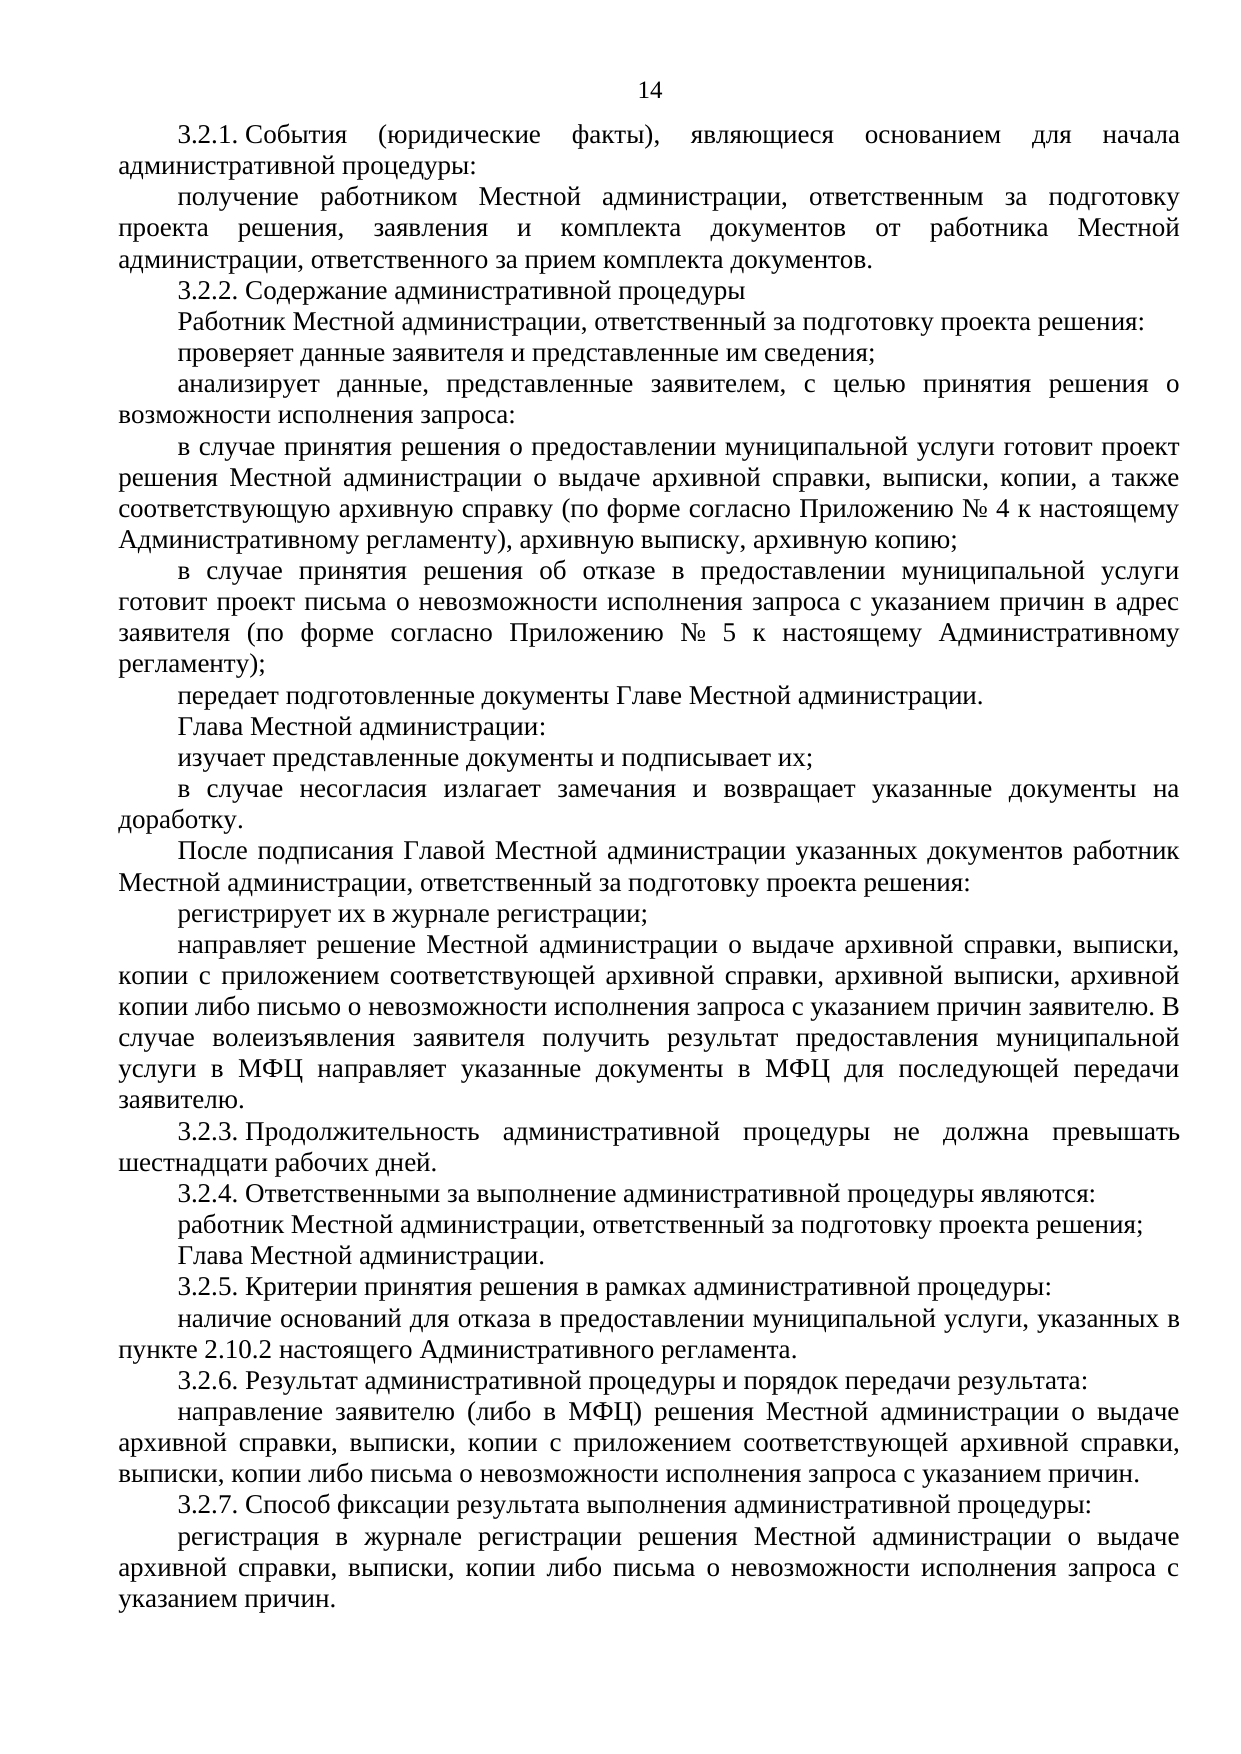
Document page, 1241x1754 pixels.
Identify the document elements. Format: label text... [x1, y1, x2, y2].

text Работник Местной администрации, ответственный за подготовку проекта решения: [118, 305, 1181, 336]
text получение работником Местной администрации, ответственным за подготовку проекта решения, заявления и комплекта документов от работника Местной администрации, ответственного за прием комплекта документов. [118, 180, 1181, 274]
text работник Местной администрации, ответственный за подготовку проекта решения; [118, 1208, 1181, 1239]
text в случае несогласия излагает замечания и возвращает указанные документы на доработку. [118, 772, 1181, 834]
text анализирует данные, представленные заявителем, с целью принятия решения о возможности исполнения запроса: [118, 367, 1181, 429]
text После подписания Главой Местной администрации указанных документов работник Местной администрации, ответственный за подготовку проекта решения: [118, 834, 1181, 897]
text в случае принятия решения об отказе в предоставлении муниципальной услуги готовит проект письма о невозможности исполнения запроса с указанием причин в адрес заявителя (по форме согласно Приложению № 5 к настоящему Административному регламенту); [118, 554, 1181, 679]
text направление заявителю (либо в МФЦ) решения Местной администрации о выдаче архивной справки, выписки, копии с приложением соответствующей архивной справки, выписки, копии либо письма о невозможности исполнения запроса с указанием причин. [118, 1395, 1181, 1488]
list 3.2.5. Критерии принятия решения в рамках административной процедуры: [118, 1271, 1181, 1302]
text проверяет данные заявителя и представленные им сведения; [118, 336, 1181, 367]
text направляет решение Местной администрации о выдаче архивной справки, выписки, копии с приложением соответствующей архивной справки, архивной выписки, архивной копии либо письмо о невозможности исполнения запроса с указанием причин заявителю. В случае волеизъявления заявителя получить результат предоставления муниципальной услуги в МФЦ направляет указанные документы в МФЦ для последующей передачи заявителю. [118, 928, 1181, 1115]
list 3.2.1. События (юридические факты), являющиеся основанием для начала административной процедуры: [118, 118, 1181, 180]
text передает подготовленные документы Главе Местной администрации. [118, 679, 1181, 710]
list 3.2.7. Способ фиксации результата выполнения административной процедуры: [118, 1488, 1181, 1520]
text изучает представленные документы и подписывает их; [118, 741, 1181, 772]
text в случае принятия решения о предоставлении муниципальной услуги готовит проект решения Местной администрации о выдаче архивной справки, выписки, копии, а также соответствующую архивную справку (по форме согласно Приложению № 4 к настоящему Административному регламенту), архивную выписку, архивную копию; [118, 429, 1181, 554]
list 3.2.3. Продолжительность административной процедуры не должна превышать шестнадцати рабочих дней. [118, 1115, 1181, 1177]
list 3.2.4. Ответственными за выполнение административной процедуры являются: [177, 1177, 1181, 1208]
list наличие оснований для отказа в предоставлении муниципальной услуги, указанных в пункте 2.10.2 настоящего Административного регламента. [118, 1302, 1181, 1364]
list 3.2.6. Результат административной процедуры и порядок передачи результата: [118, 1364, 1181, 1395]
text Глава Местной администрации. [118, 1239, 1181, 1271]
list 3.2.2. Содержание административной процедуры [177, 274, 1181, 305]
text регистрирует их в журнале регистрации; [118, 897, 1181, 928]
text регистрация в журнале регистрации решения Местной администрации о выдаче архивной справки, выписки, копии либо письма о невозможности исполнения запроса с указанием причин. [118, 1520, 1181, 1613]
text Глава Местной администрации: [118, 710, 1181, 741]
